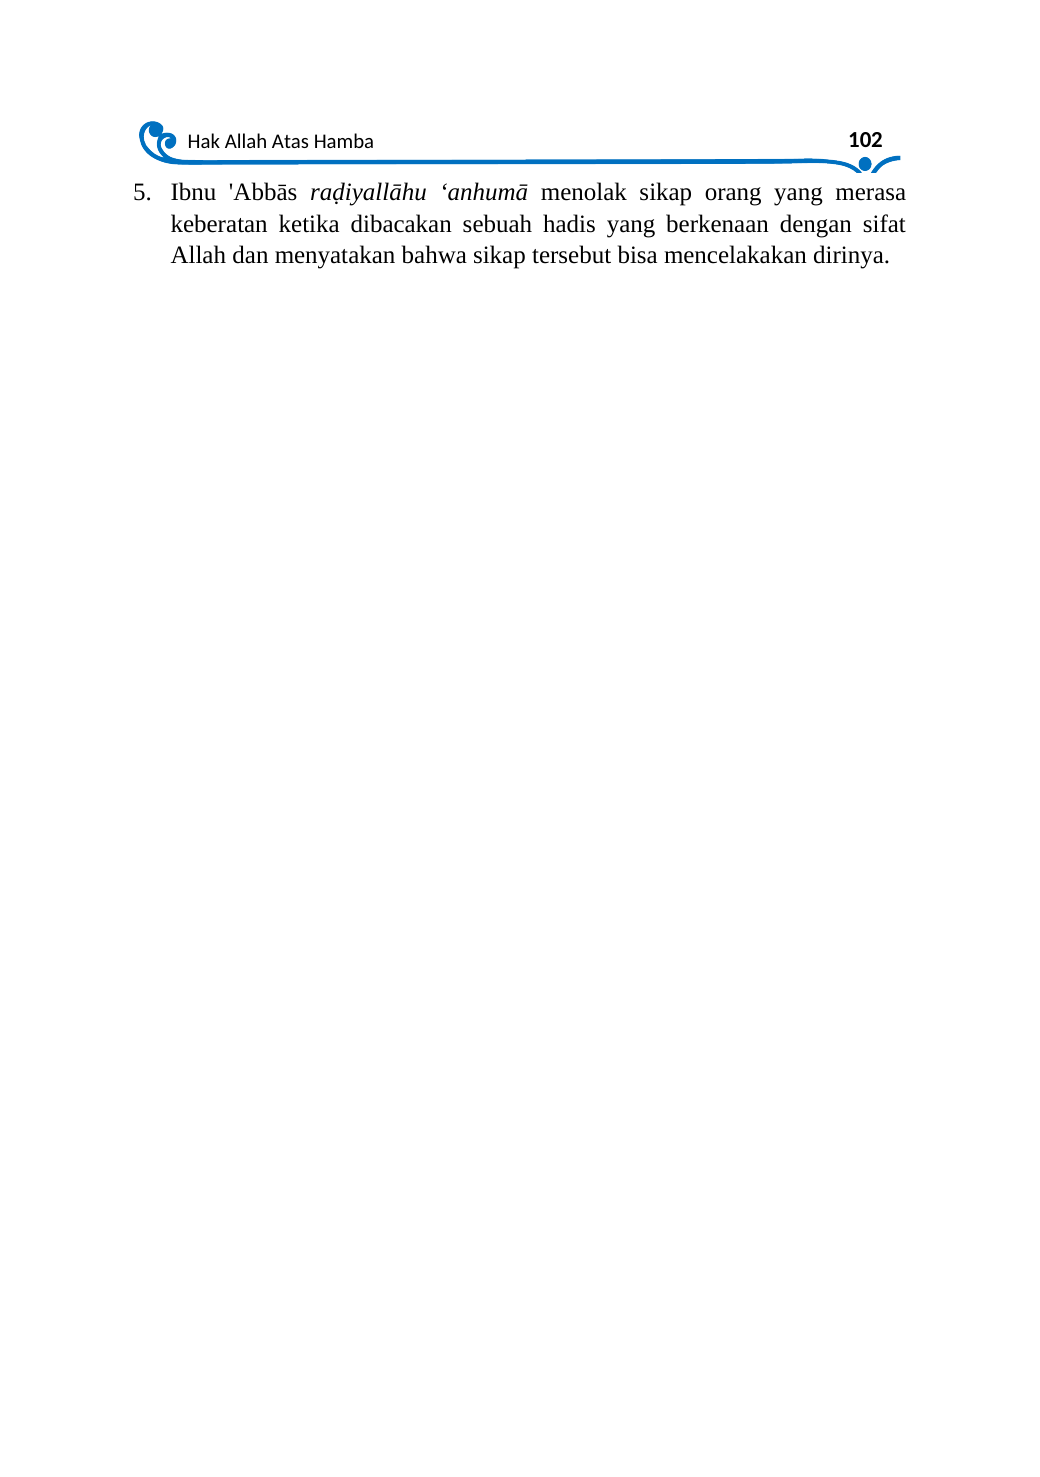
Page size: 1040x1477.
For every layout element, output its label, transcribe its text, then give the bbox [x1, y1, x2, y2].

list Ibnu 'Abbās raḍiyallāhu ‘anhumā menolak sikap orang yang merasa keberatan ketika dibacakan sebuah hadis yang berkenaan dengan sifat Allah dan menyatakan bahwa sikap tersebut bisa mencelakakan dirinya. [133, 177, 906, 269]
picture [132, 114, 901, 173]
